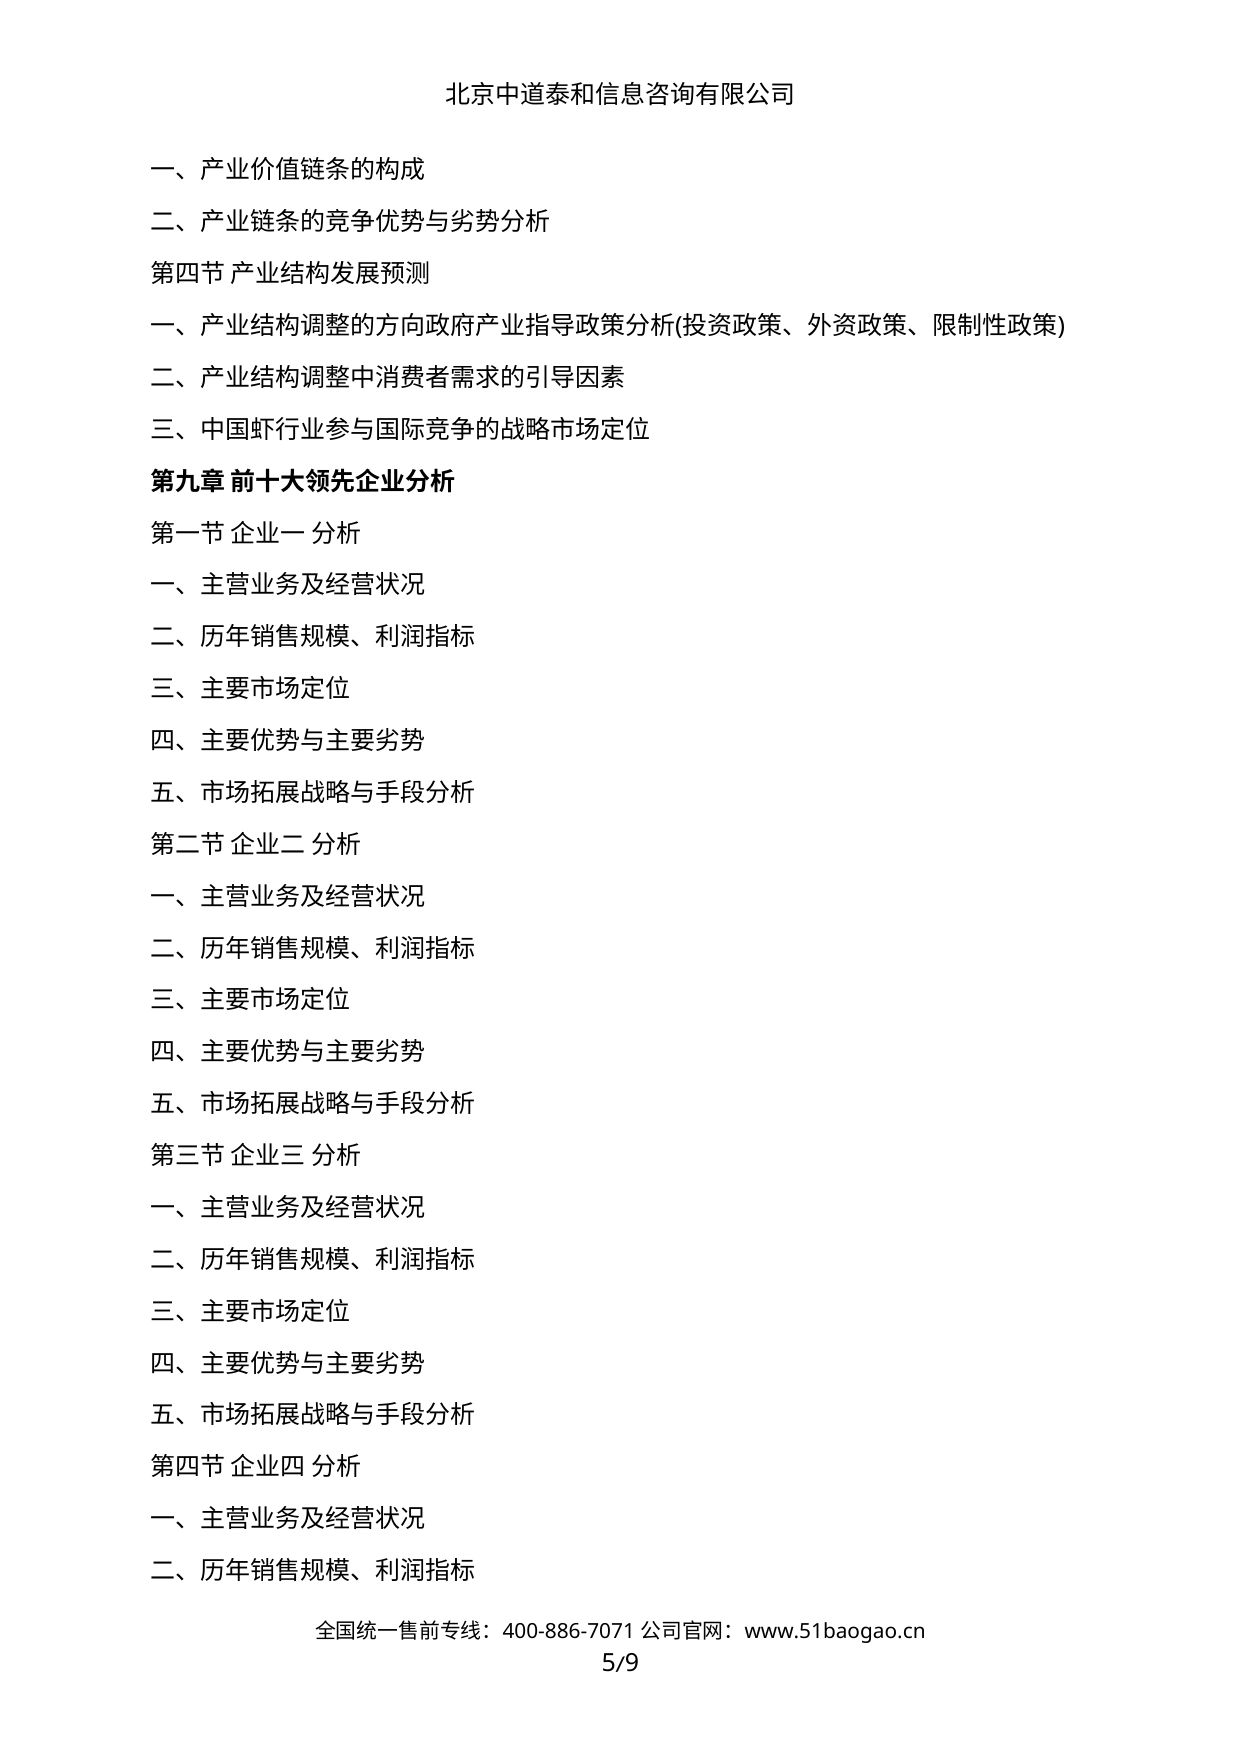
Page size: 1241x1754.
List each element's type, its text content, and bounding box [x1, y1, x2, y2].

text 三、主要市场定位 [150, 980, 1090, 1016]
text 第一节 企业一 分析 [150, 513, 1090, 549]
text 三、中国虾行业参与国际竞争的战略市场定位 [150, 409, 1090, 446]
text 二、历年销售规模、利润指标 [150, 617, 1090, 653]
text 二、历年销售规模、利润指标 [150, 1239, 1090, 1276]
text 一、主营业务及经营状况 [150, 1187, 1090, 1224]
text 一、产业结构调整的方向政府产业指导政策分析(投资政策、外资政策、限制性政策) [150, 306, 1090, 342]
text 一、主营业务及经营状况 [150, 1499, 1090, 1535]
text 四、主要优势与主要劣势 [150, 1032, 1090, 1068]
text 第二节 企业二 分析 [150, 824, 1090, 861]
text 一、主营业务及经营状况 [150, 876, 1090, 912]
text 四、主要优势与主要劣势 [150, 721, 1090, 757]
text 三、主要市场定位 [150, 1291, 1090, 1327]
text 二、历年销售规模、利润指标 [150, 1551, 1090, 1587]
text 第三节 企业三 分析 [150, 1136, 1090, 1172]
text 五、市场拓展战略与手段分析 [150, 772, 1090, 809]
text 五、市场拓展战略与手段分析 [150, 1395, 1090, 1431]
text 第四节 企业四 分析 [150, 1447, 1090, 1483]
text 三、主要市场定位 [150, 669, 1090, 705]
text 五、市场拓展战略与手段分析 [150, 1084, 1090, 1120]
text 二、产业链条的竞争优势与劣势分析 [150, 202, 1090, 238]
text 第九章 前十大领先企业分析 [150, 461, 1090, 497]
text 二、历年销售规模、利润指标 [150, 928, 1090, 964]
text 四、主要优势与主要劣势 [150, 1343, 1090, 1379]
text 二、产业结构调整中消费者需求的引导因素 [150, 357, 1090, 394]
text 一、主营业务及经营状况 [150, 565, 1090, 601]
text 一、产业价值链条的构成 [150, 150, 1090, 186]
text 第四节 产业结构发展预测 [150, 254, 1090, 290]
